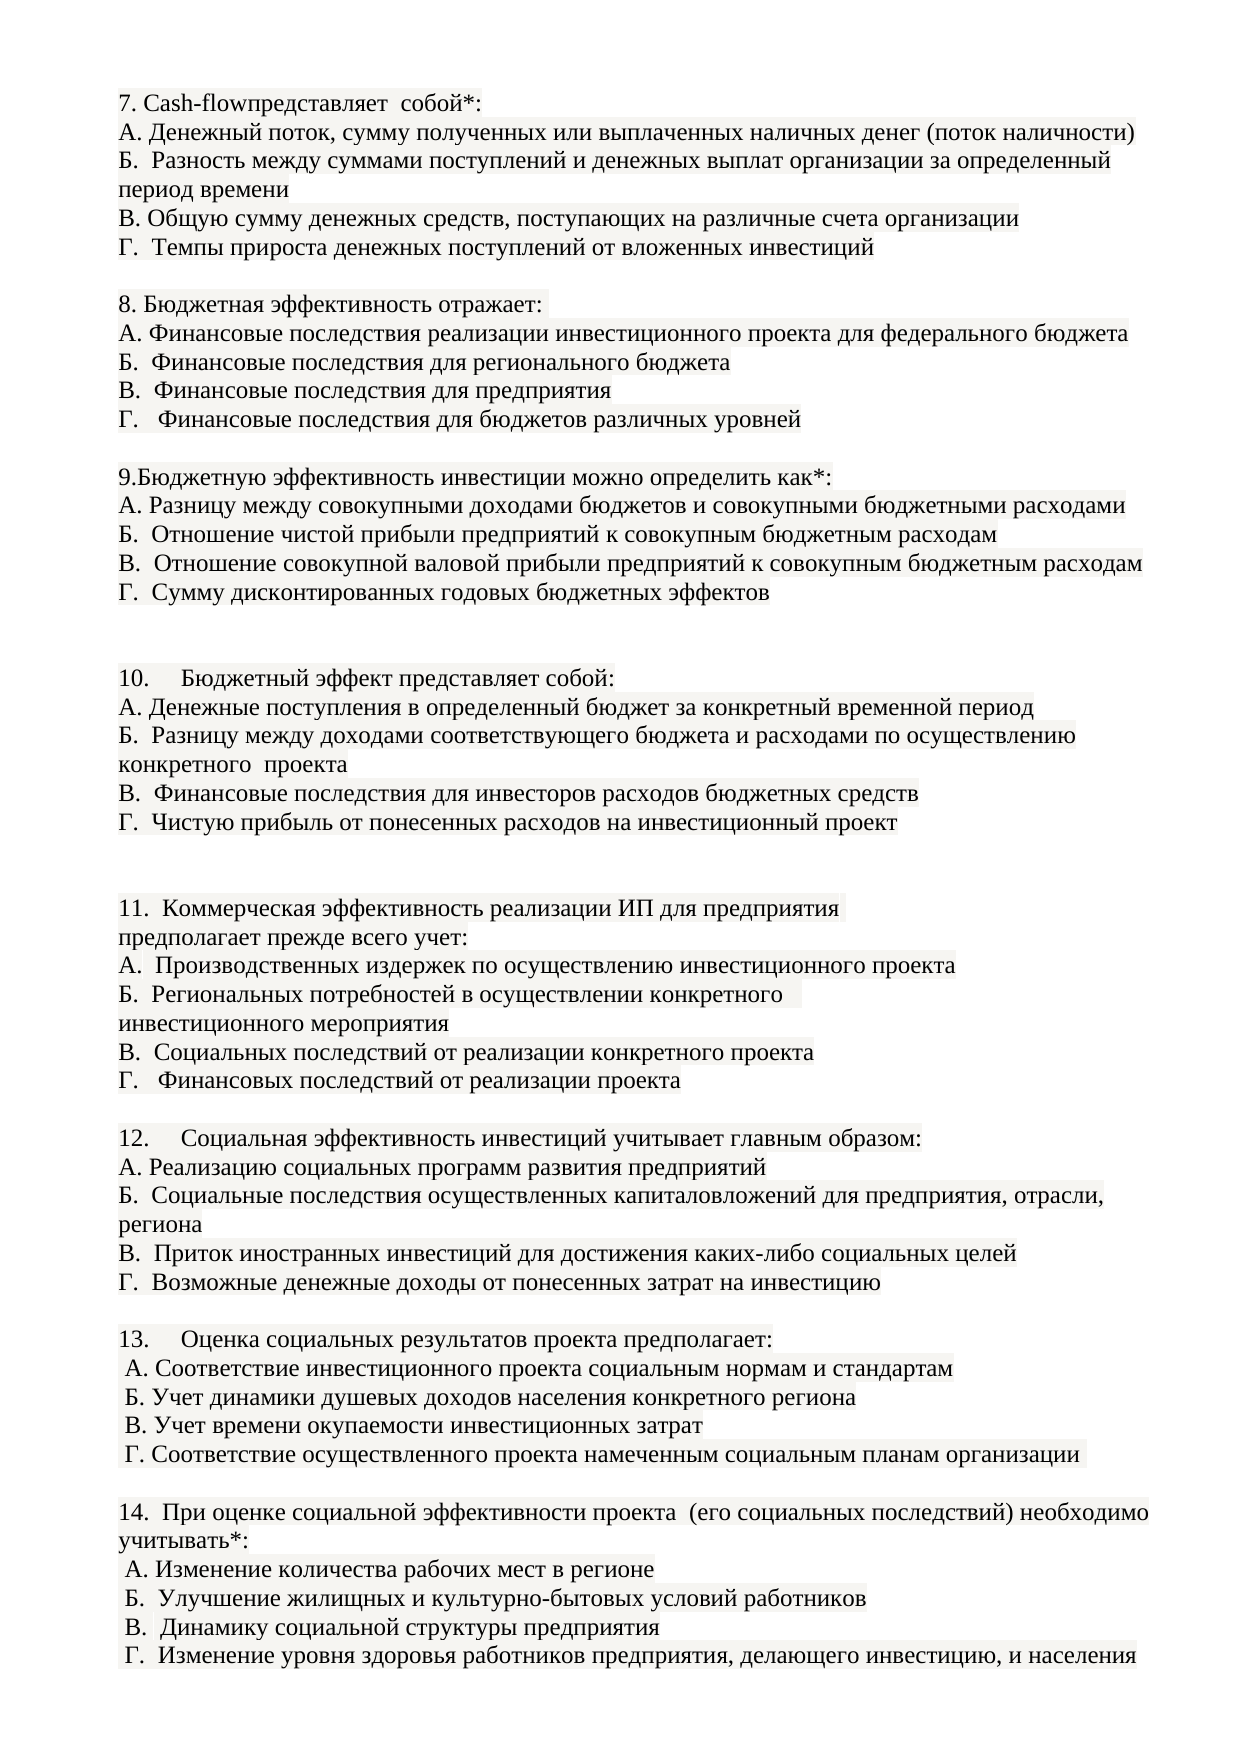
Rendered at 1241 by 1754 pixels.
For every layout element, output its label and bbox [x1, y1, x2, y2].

text [118, 59, 1181, 1669]
